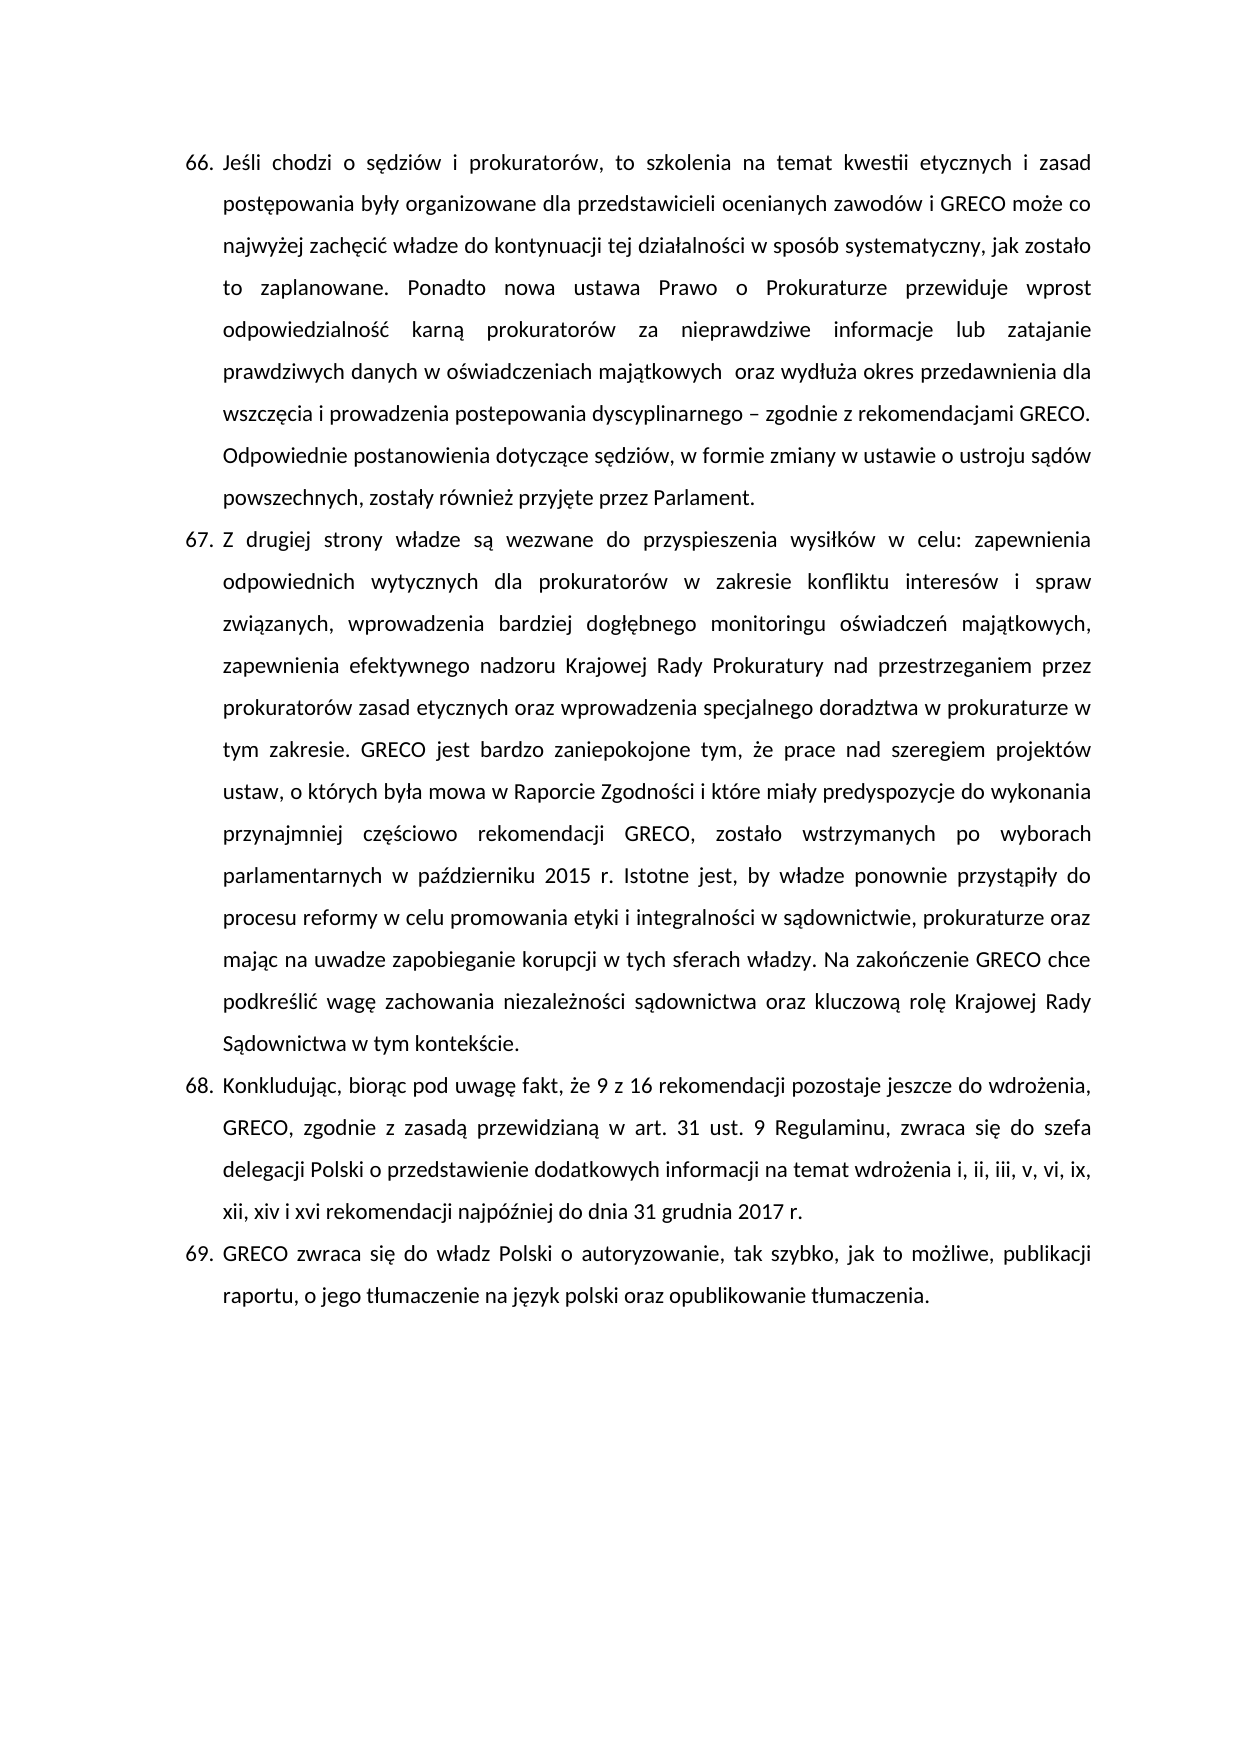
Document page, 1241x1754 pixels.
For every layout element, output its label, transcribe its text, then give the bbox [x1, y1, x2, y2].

list GRECO zwraca się do władz Polski o autoryzowanie, tak szybko, jak to możliwe, publikacji raportu, o jego tłumaczenie na język polski oraz opublikowanie tłumaczenia. [185, 1239, 1093, 1309]
list Jeśli chodzi o sędziów i prokuratorów, to szkolenia na temat kwestii etycznych i zasad postępowania były organizowane dla przedstawicieli ocenianych zawodów i GRECO może co najwyżej zachęcić władze do kontynuacji tej działalności w sposób systematyczny, jak zostało to zaplanowane. Ponadto nowa ustawa Prawo o Prokuraturze przewiduje wprost odpowiedzialność karną prokuratorów za nieprawdziwe informacje lub zatajanie prawdziwych danych w oświadczeniach majątkowych oraz wydłuża okres przedawnienia dla wszczęcia i prowadzenia postepowania dyscyplinarnego – zgodnie z rekomendacjami GRECO. Odpowiednie postanowienia dotyczące sędziów, w formie zmiany w ustawie o ustroju sądów powszechnych, zostały również przyjęte przez Parlament. [185, 148, 1093, 511]
list Z drugiej strony władze są wezwane do przyspieszenia wysiłków w celu: zapewnienia odpowiednich wytycznych dla prokuratorów w zakresie konfliktu interesów i spraw związanych, wprowadzenia bardziej dogłębnego monitoringu oświadczeń majątkowych, zapewnienia efektywnego nadzoru Krajowej Rady Prokuratury nad przestrzeganiem przez prokuratorów zasad etycznych oraz wprowadzenia specjalnego doradztwa w prokuraturze w tym zakresie. GRECO jest bardzo zaniepokojone tym, że prace nad szeregiem projektów ustaw, o których była mowa w Raporcie Zgodności i które miały predyspozycje do wykonania przynajmniej częściowo rekomendacji GRECO, zostało wstrzymanych po wyborach parlamentarnych w październiku 2015 r. Istotne jest, by władze ponownie przystąpiły do procesu reformy w celu promowania etyki i integralności w sądownictwie, prokuraturze oraz mając na uwadze zapobieganie korupcji w tych sferach władzy. Na zakończenie GRECO chce podkreślić wagę zachowania niezależności sądownictwa oraz kluczową rolę Krajowej Rady Sądownictwa w tym kontekście. [185, 525, 1093, 1057]
list Konkludując, biorąc pod uwagę fakt, że 9 z 16 rekomendacji pozostaje jeszcze do wdrożenia, GRECO, zgodnie z zasadą przewidzianą w art. 31 ust. 9 Regulaminu, zwraca się do szefa delegacji Polski o przedstawienie dodatkowych informacji na temat wdrożenia i, ii, iii, v, vi, ix, xii, xiv i xvi rekomendacji najpóźniej do dnia 31 grudnia 2017 r. [185, 1071, 1093, 1225]
